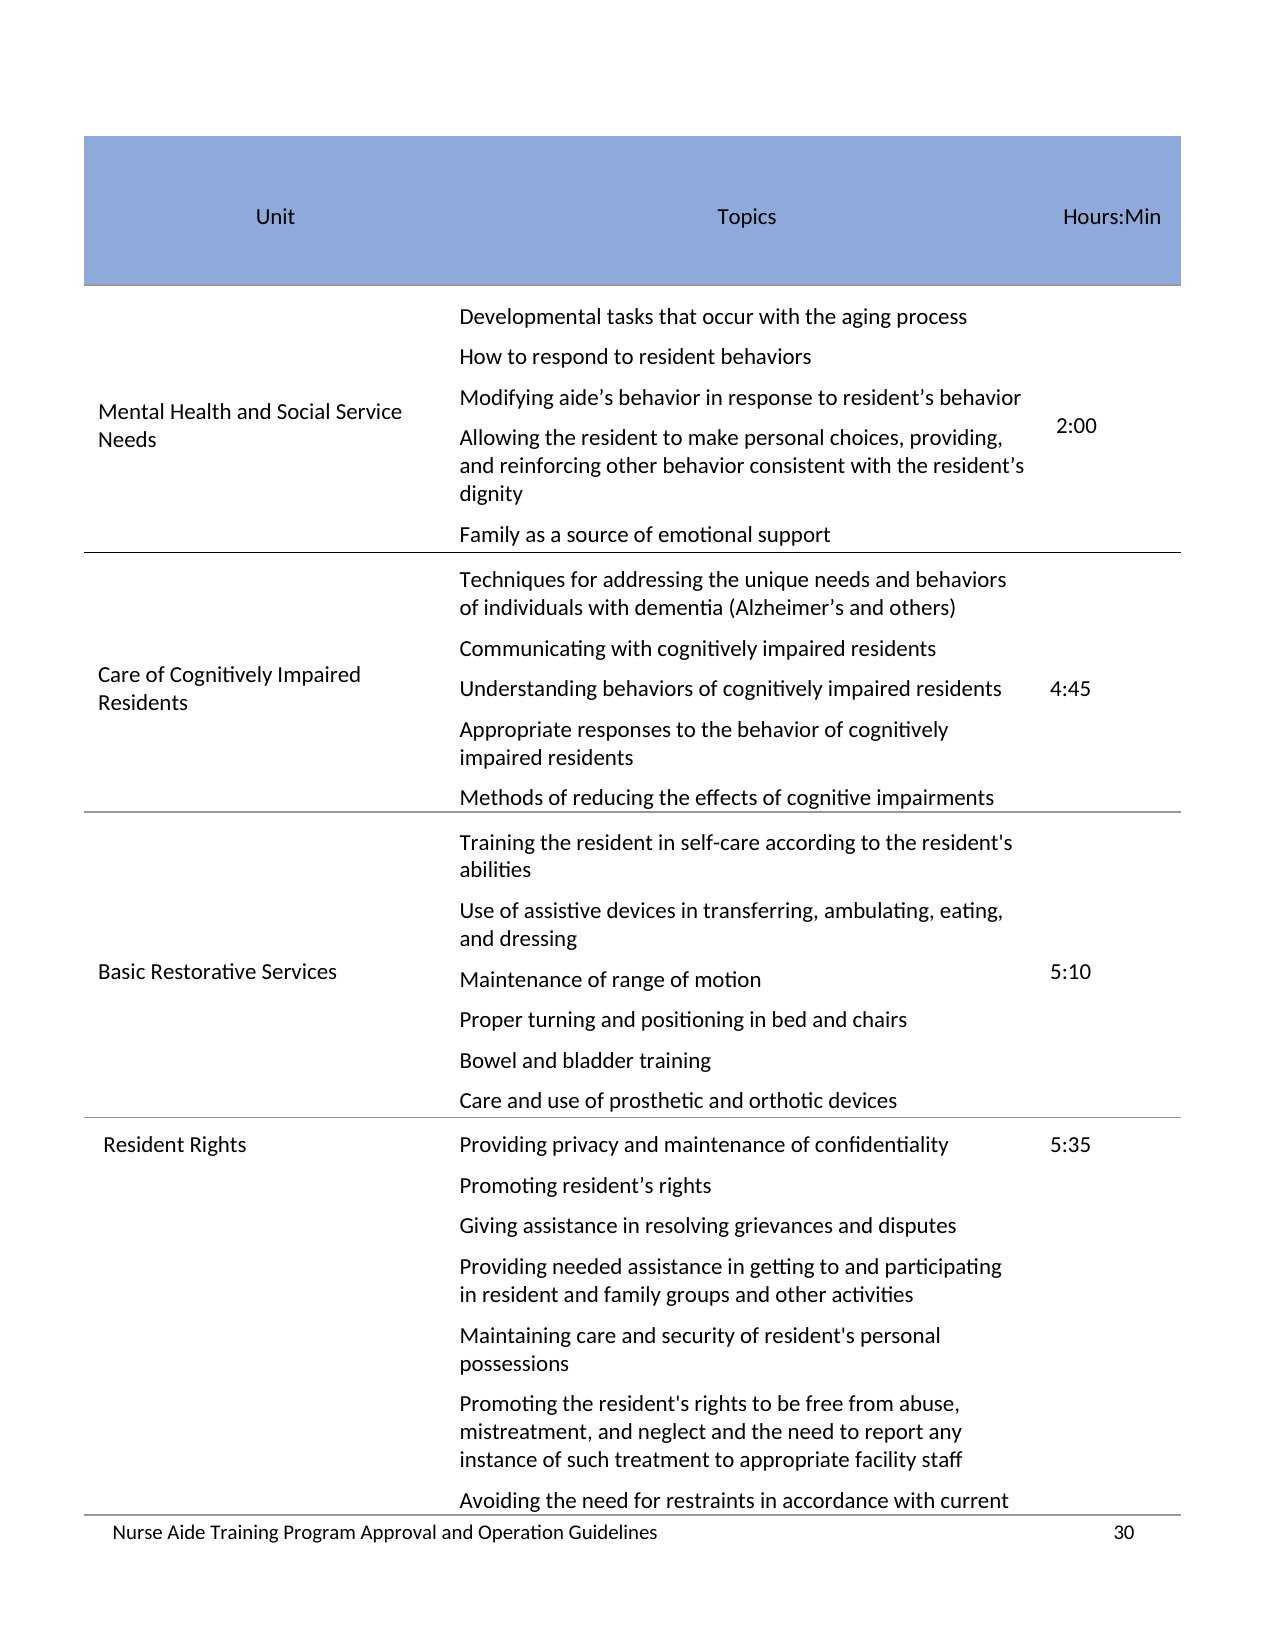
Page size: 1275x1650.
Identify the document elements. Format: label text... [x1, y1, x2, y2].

table_cell Techniques for addressing the unique needs and behaviors of individuals with dementia (Alzheimer’s and others) Communicating with cognitively impaired residents Understanding behaviors of cognitively impaired residents Appropriate responses to the behavior of cognitively impaired residents Methods of reducing the effects of cognitive impairments [459, 553, 1041, 811]
table_header Topics [459, 136, 1041, 284]
table_cell 2:00 [1041, 286, 1181, 552]
table_cell Care of Cognitively Impaired Residents [84, 553, 459, 811]
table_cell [459, 1118, 1041, 1514]
table_cell 4:45 [1041, 553, 1181, 811]
table_cell Developmental tasks that occur with the aging process How to respond to resident behaviors Modifying aide’s behavior in response to resident’s behavior Allowing the resident to make personal choices, providing, and reinforcing other behavior consistent with the resident’s dignity Family as a source of emotional support [459, 286, 1041, 552]
table_cell Mental Health and Social Service Needs [84, 286, 459, 552]
table_cell Basic Restorative Services [84, 813, 459, 1117]
table_cell 5:10 [1041, 813, 1181, 1117]
table_header Hours:Min [1041, 136, 1181, 284]
table_cell Resident Rights [84, 1118, 459, 1514]
table_header Unit [84, 136, 459, 284]
table_cell Training the resident in self-care according to the resident's abilities Use of assistive devices in transferring, ambulating, eating, and dressing Maintenance of range of motion Proper turning and positioning in bed and chairs Bowel and bladder training Care and use of prosthetic and orthotic devices [459, 813, 1041, 1117]
table_cell 5:35 [1041, 1118, 1181, 1514]
